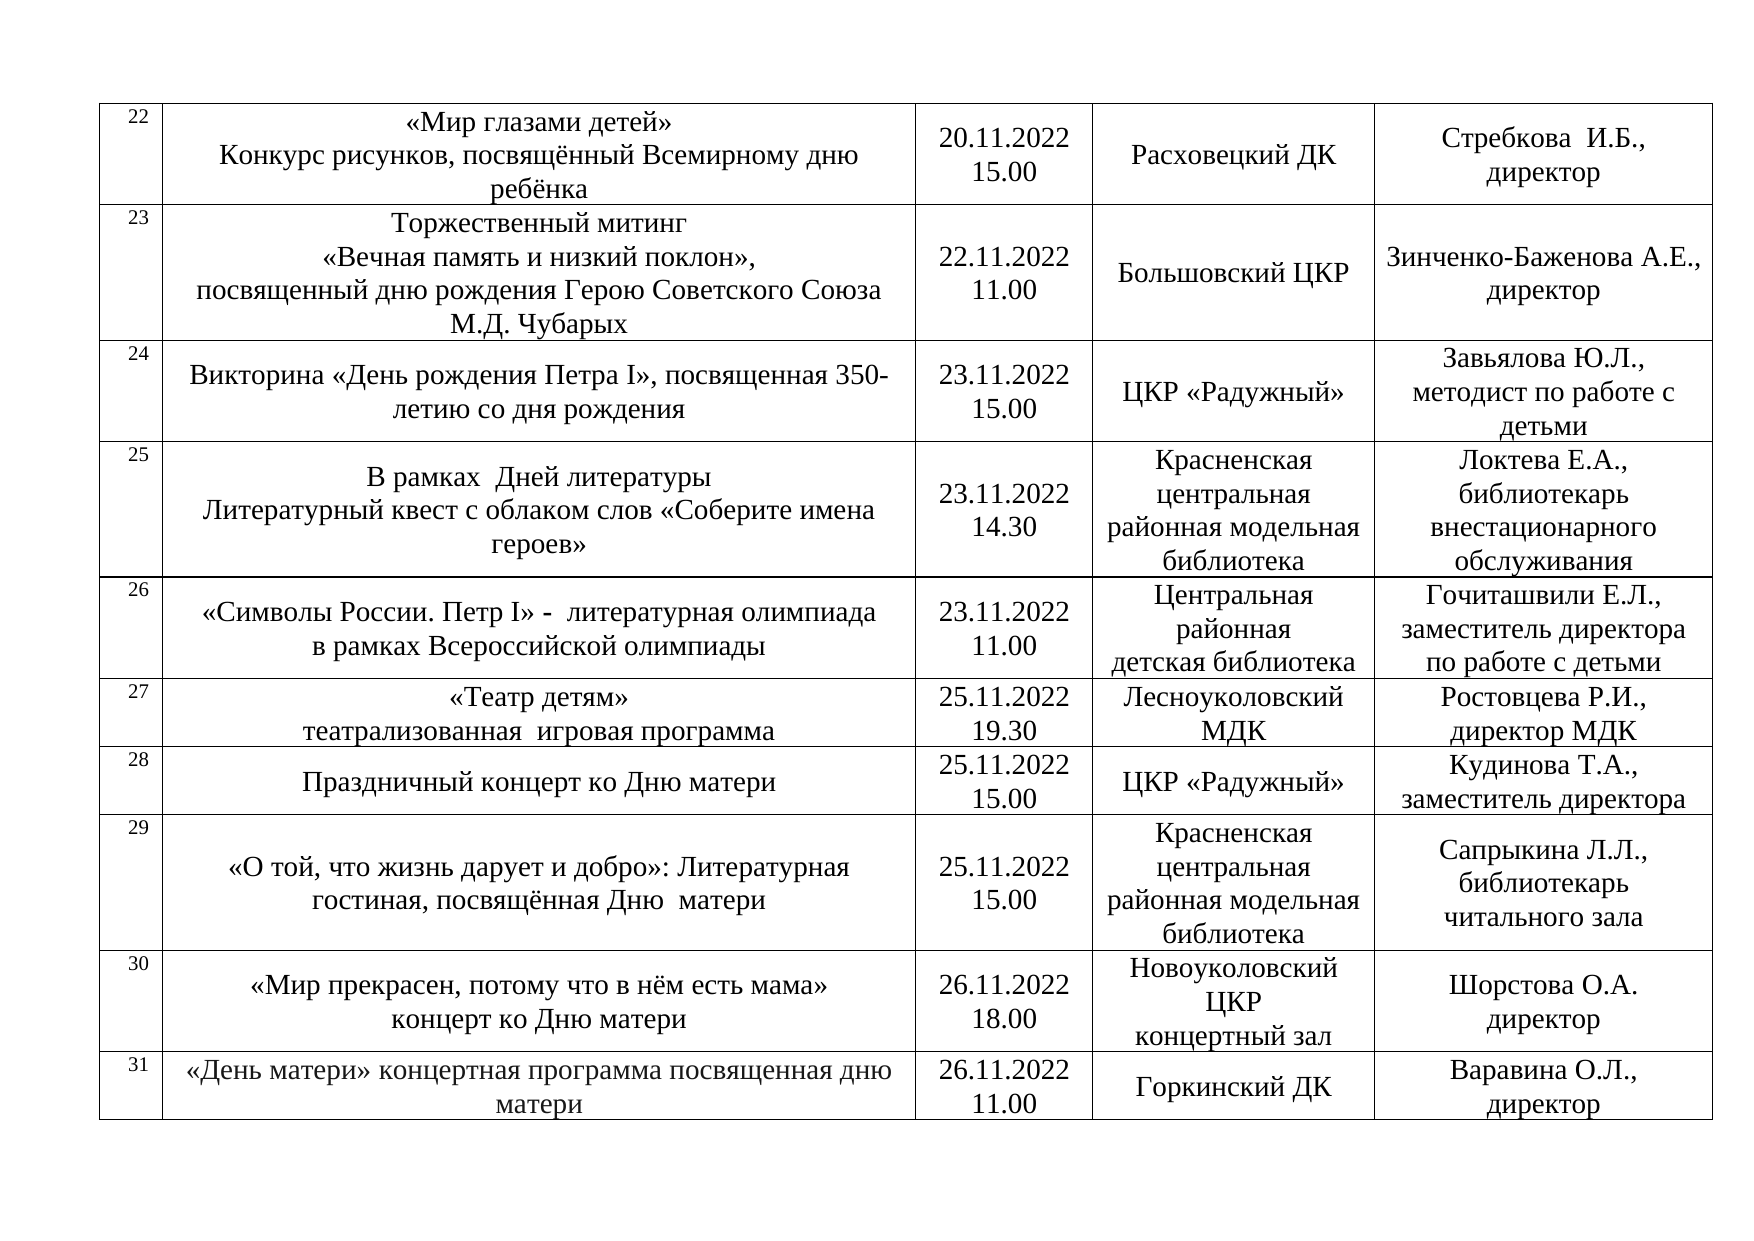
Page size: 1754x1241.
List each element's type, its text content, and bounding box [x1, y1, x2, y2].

table_cell Горкинский ДК [1093, 1052, 1374, 1119]
table_cell Сапрыкина Л.Л., библиотекарь читального зала [1375, 815, 1712, 949]
table_cell Торжественный митинг «Вечная память и низкий поклон», посвященный дню рождения Герою Советского Союза М.Д. Чубарых [163, 205, 915, 339]
table_cell Большовский ЦКР [1093, 205, 1374, 339]
table_cell «О той, что жизнь дарует и добро»: Литературная гостиная, посвящённая Дню матери [163, 815, 915, 949]
table_cell «Мир прекрасен, потому что в нём есть мама» концерт ко Дню матери [163, 951, 915, 1051]
table_cell Красненская центральная районная модельная библиотека [1093, 815, 1374, 949]
table_cell Стребкова И.Б., директор [1375, 104, 1712, 204]
table_cell ЦКР «Радужный» [1093, 747, 1374, 814]
table_cell Новоуколовский ЦКР концертный зал [1093, 951, 1374, 1051]
table_cell Гочиташвили Е.Л., заместитель директора по работе с детьми [1375, 578, 1712, 678]
table_cell 24 [100, 341, 162, 441]
table_cell 23 [100, 205, 162, 339]
table_cell Красненская центральная районная модельная библиотека [1093, 442, 1374, 576]
table_cell Локтева Е.А., библиотекарь внестационарного обслуживания [1375, 442, 1712, 576]
table_cell «День матери» концертная программа посвященная дню матери [163, 1052, 915, 1119]
table_cell 22 [100, 104, 162, 204]
table_cell В рамках Дней литературы Литературный квест с облаком слов «Соберите имена героев» [163, 442, 915, 576]
table_cell 29 [100, 815, 162, 949]
table_cell 25 [100, 442, 162, 576]
table_cell 28 [100, 747, 162, 814]
table_cell 26 [100, 578, 162, 678]
table_cell ЦКР «Радужный» [1093, 341, 1374, 441]
table_cell Расховецкий ДК [1093, 104, 1374, 204]
table_cell Викторина «День рождения Петра I», посвященная 350-летию со дня рождения [163, 341, 915, 441]
table_cell 22.11.2022 11.00 [916, 205, 1092, 339]
table_cell 25.11.2022 15.00 [916, 815, 1092, 949]
table_cell «Театр детям» театрализованная игровая программа [163, 679, 915, 746]
table_cell «Символы России. Петр I» - литературная олимпиада в рамках Всероссийской олимпиады [163, 578, 915, 678]
table_cell Зинченко-Баженова А.Е., директор [1375, 205, 1712, 339]
table_cell 25.11.2022 15.00 [916, 747, 1092, 814]
table_cell «Мир глазами детей» Конкурс рисунков, посвящённый Всемирному дню ребёнка [163, 104, 915, 204]
table_cell 26.11.2022 18.00 [916, 951, 1092, 1051]
table_cell Завьялова Ю.Л., методист по работе с детьми [1375, 341, 1712, 441]
table_cell Лесноуколовский МДК [1093, 679, 1374, 746]
table_cell 23.11.2022 15.00 [916, 341, 1092, 441]
table_cell 27 [100, 679, 162, 746]
table_cell Шорстова О.А. директор [1375, 951, 1712, 1051]
table_cell 25.11.2022 19.30 [916, 679, 1092, 746]
table_cell Праздничный концерт ко Дню матери [163, 747, 915, 814]
table_cell 23.11.2022 11.00 [916, 578, 1092, 678]
table_cell Ростовцева Р.И., директор МДК [1375, 679, 1712, 746]
table_cell 20.11.2022 15.00 [916, 104, 1092, 204]
table_cell Кудинова Т.А., заместитель директора [1375, 747, 1712, 814]
table_cell 31 [100, 1052, 162, 1119]
table_cell Центральная районная детская библиотека [1093, 578, 1374, 678]
table_cell 23.11.2022 14.30 [916, 442, 1092, 576]
table_cell 30 [100, 951, 162, 1051]
table_cell 26.11.2022 11.00 [916, 1052, 1092, 1119]
table_cell Варавина О.Л., директор [1375, 1052, 1712, 1119]
